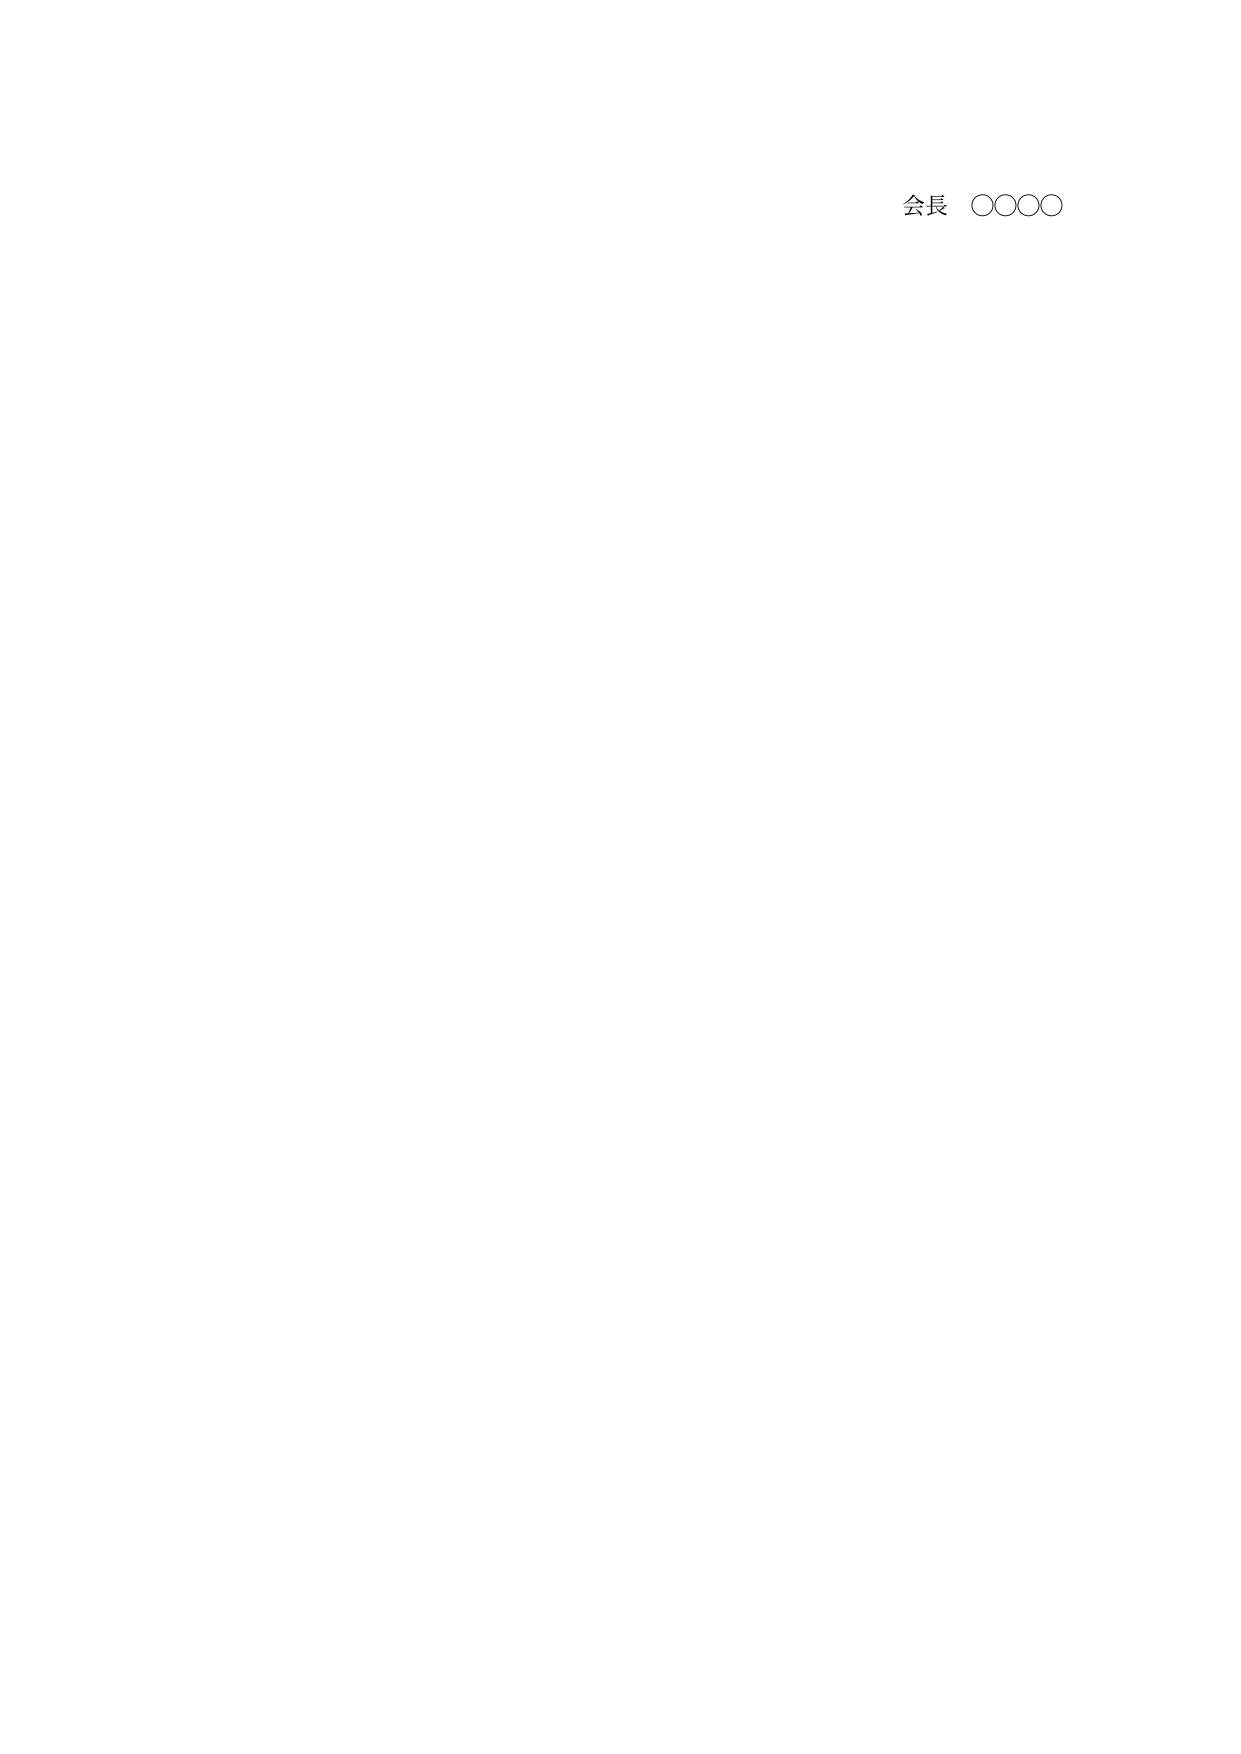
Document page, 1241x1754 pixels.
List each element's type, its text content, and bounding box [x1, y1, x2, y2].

text 会長 ◯◯◯◯ [177, 186, 1063, 224]
